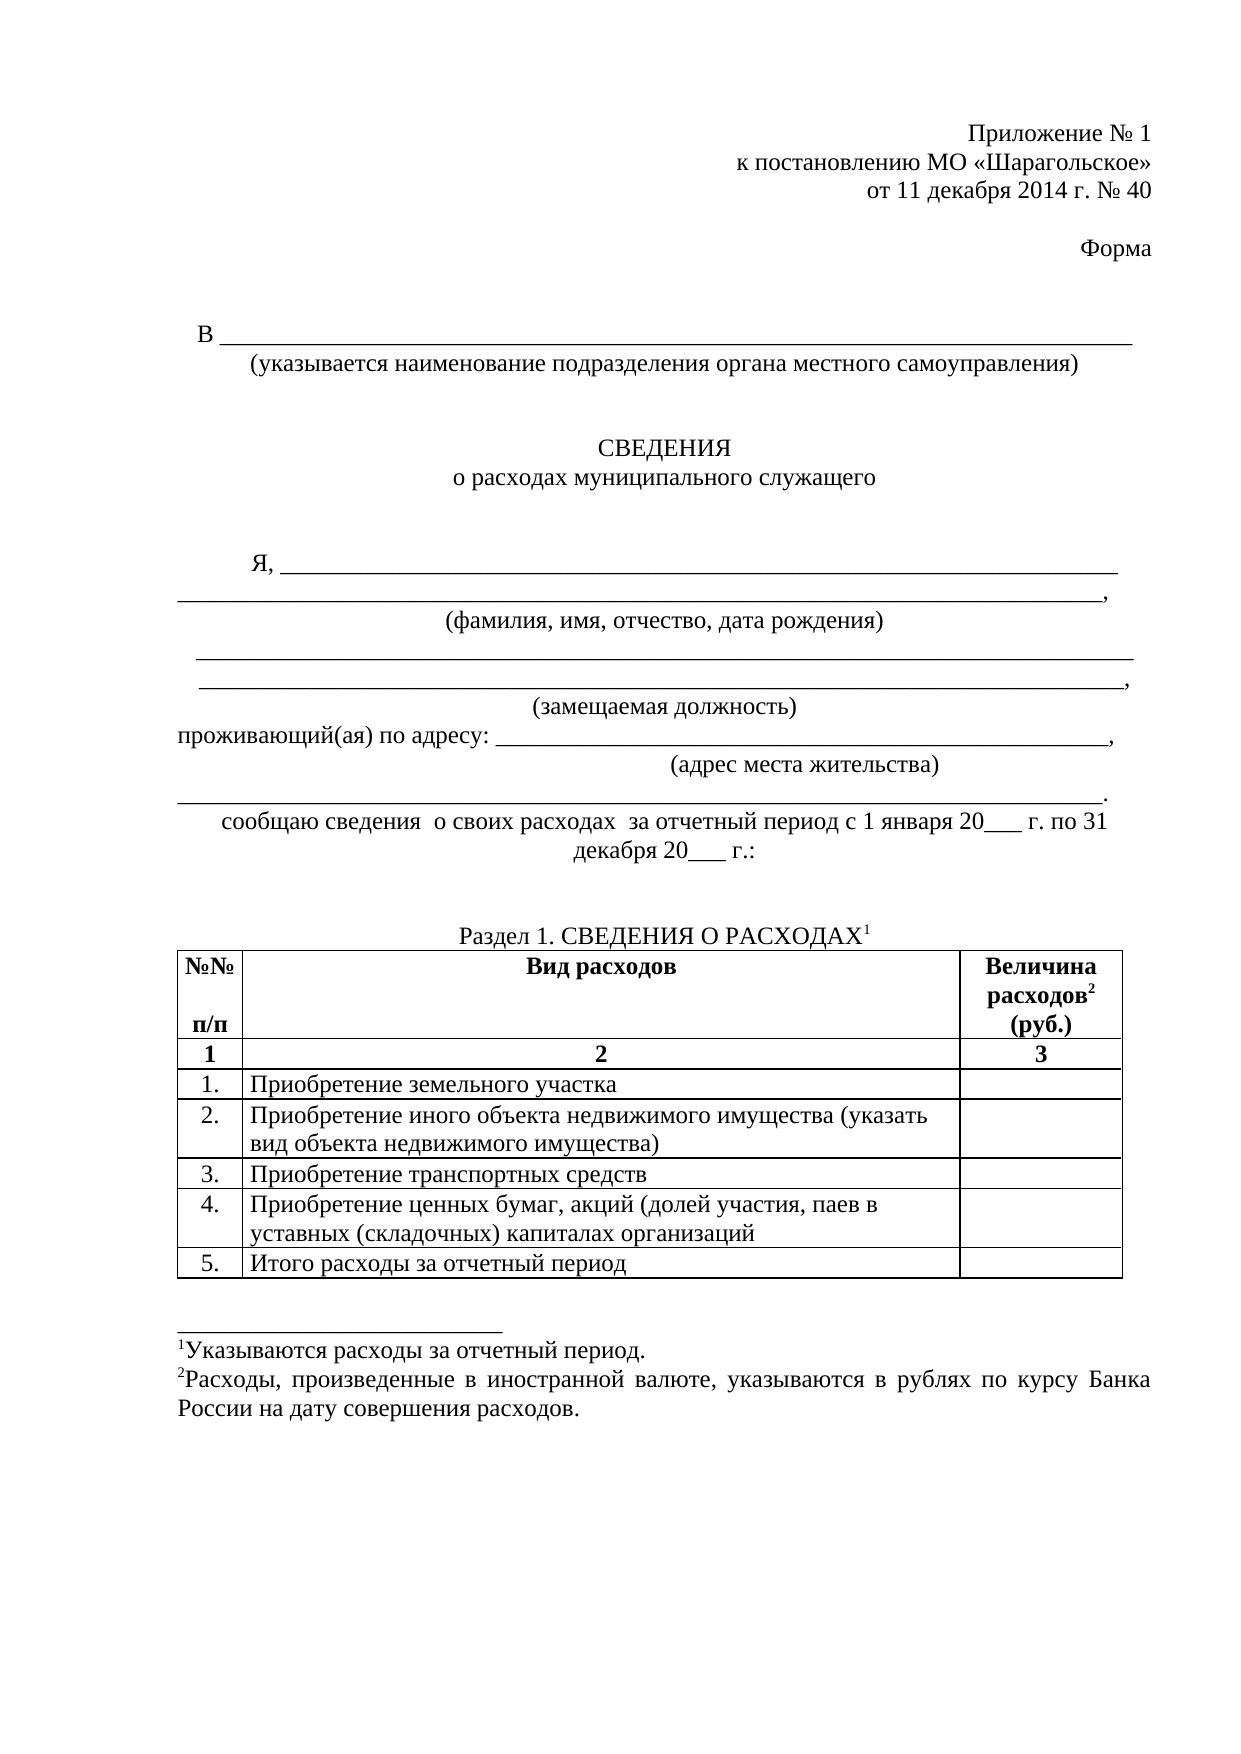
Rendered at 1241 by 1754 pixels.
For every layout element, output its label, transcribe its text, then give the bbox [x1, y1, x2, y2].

table_header №№ п/п [178, 951, 242, 1038]
table_cell 1. [178, 1070, 242, 1098]
text к постановлению МО «Шарагольское» [177, 147, 1152, 176]
text сообщаю сведения о своих расходах за отчетный период с 1 января 20___ г. по 31 декабря 20___ г.: [177, 806, 1152, 864]
text Приложение № 1 [177, 118, 1152, 147]
table_cell Приобретение транспортных средств [243, 1159, 959, 1188]
table_cell 3. [178, 1159, 242, 1188]
table_cell [961, 1068, 1122, 1098]
table_header Вид расходов [243, 951, 959, 1038]
text Форма [177, 233, 1152, 262]
text о расходах муниципального служащего [177, 462, 1152, 491]
table_cell 5. [178, 1248, 242, 1277]
table_cell Приобретение иного объекта недвижимого имущества (указать вид объекта недвижимого имущества) [243, 1100, 959, 1157]
text 2Расходы, произведенные в иностранной валюте, указываются в рублях по курсу Банка России на дату совершения расходов. [177, 1364, 1152, 1422]
table_cell 4. [178, 1189, 242, 1247]
text __________________________________________________________________________. [177, 778, 1152, 806]
text В _________________________________________________________________________ [177, 319, 1152, 348]
text СВЕДЕНИЯ [177, 433, 1152, 462]
text Я, ___________________________________________________________________ [177, 548, 1152, 576]
table_cell 2 [243, 1039, 959, 1068]
text (замещаемая должность) [177, 691, 1152, 720]
text ___________________________________________________________________________ [177, 634, 1152, 663]
table_cell [961, 1188, 1122, 1247]
table_cell [961, 1098, 1122, 1157]
table_cell Приобретение ценных бумаг, акций (долей участия, паев в уставных (складочных) капиталах организаций [243, 1189, 959, 1247]
text (указывается наименование подразделения органа местного самоуправления) [177, 348, 1152, 377]
text __________________________________________________________________________, [177, 663, 1152, 691]
table_cell 1 [178, 1039, 242, 1068]
table_cell 2. [178, 1100, 242, 1157]
text 1Указываются расходы за отчетный период. [177, 1336, 1152, 1364]
table_cell Приобретение земельного участка [243, 1070, 959, 1098]
text (адрес места жительства) [177, 749, 1152, 778]
table_cell Итого расходы за отчетный период [243, 1248, 959, 1277]
table_cell 3 [961, 1038, 1122, 1068]
text Раздел 1. СВЕДЕНИЯ О РАСХОДАХ1 [177, 921, 1152, 950]
text __________________________________________________________________________, [177, 576, 1152, 605]
text от 11 декабря . № 40 [177, 176, 1152, 204]
table_cell [961, 1247, 1122, 1277]
text проживающий(ая) по адресу: _________________________________________________, [177, 720, 1152, 749]
text __________________________ [177, 1307, 1152, 1336]
table_header Величина расходов2 (руб.) [961, 951, 1122, 1038]
text (фамилия, имя, отчество, дата рождения) [177, 605, 1152, 634]
table_cell [961, 1157, 1122, 1188]
